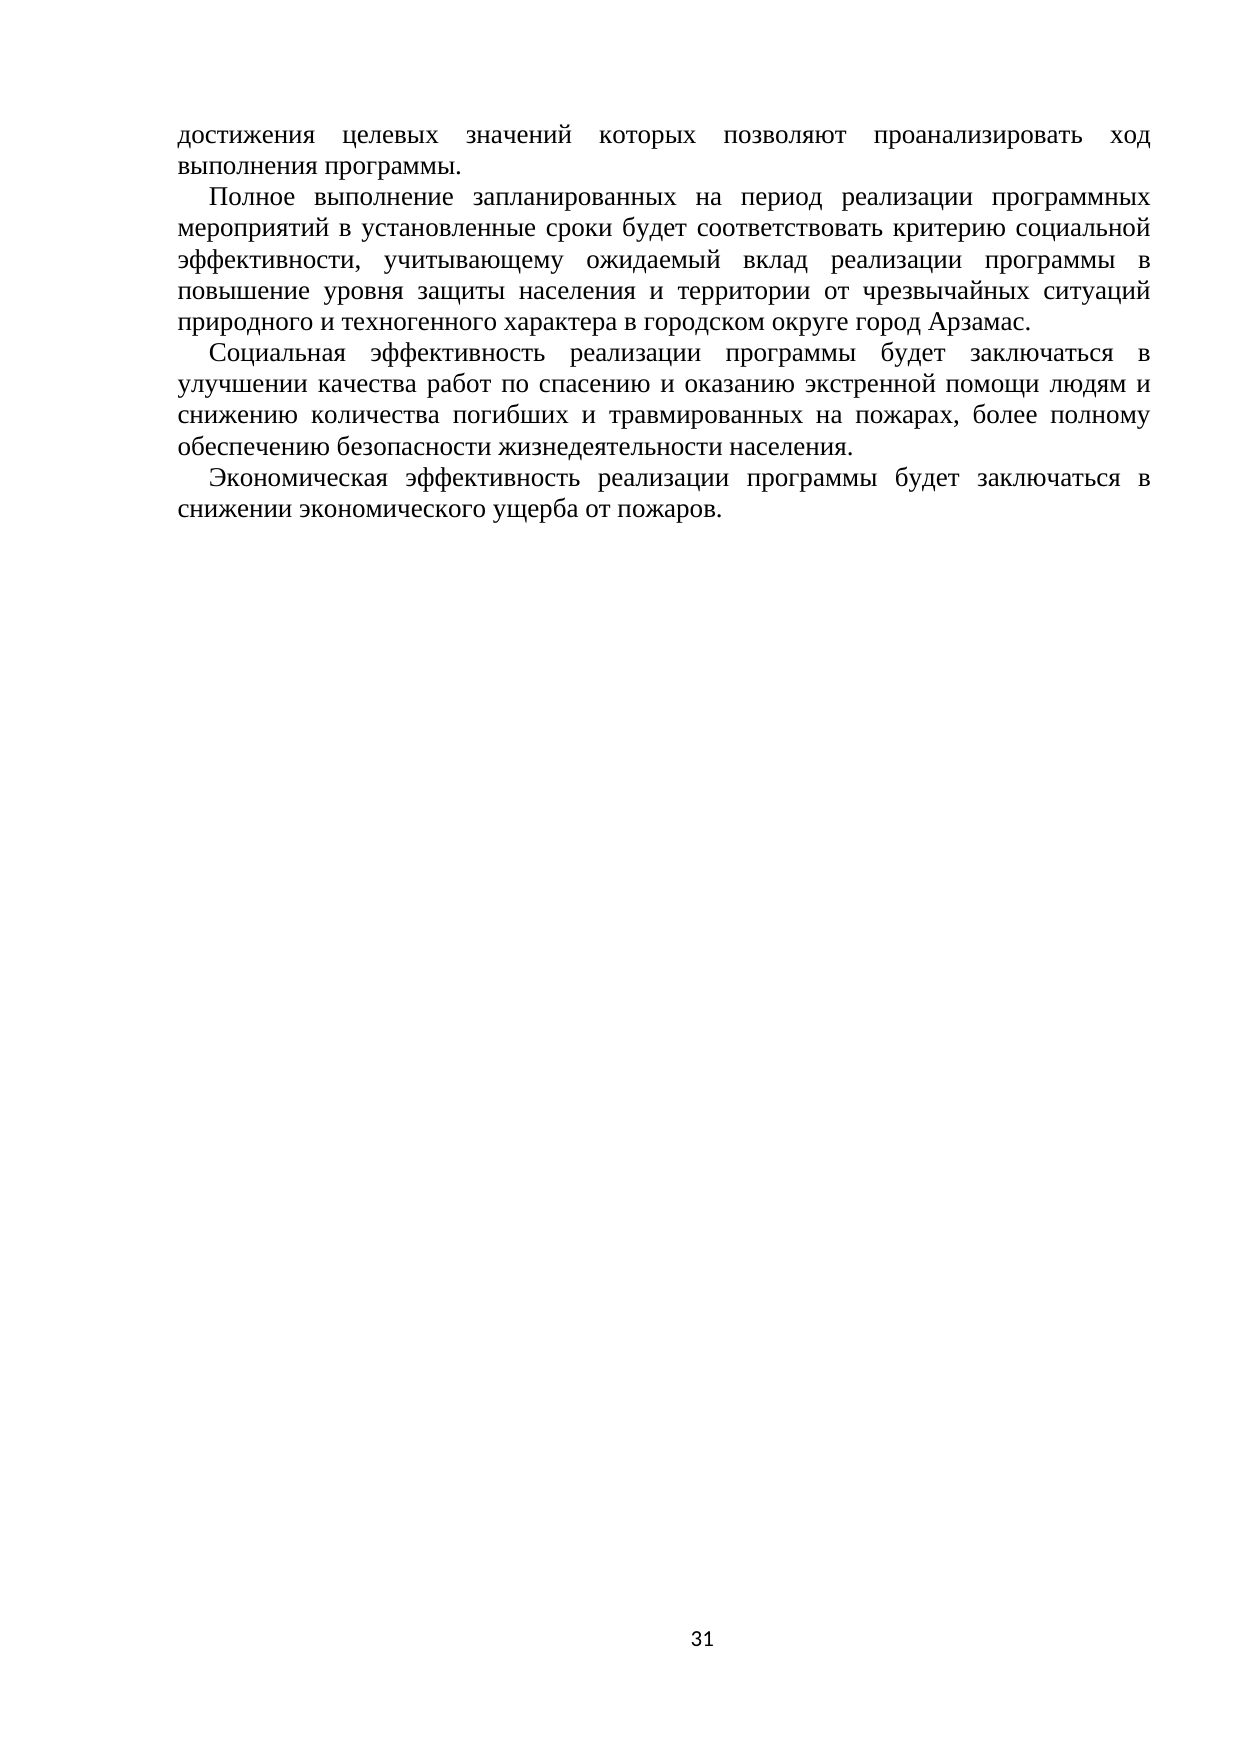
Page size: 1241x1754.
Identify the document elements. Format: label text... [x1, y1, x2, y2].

text Экономическая эффективность реализации программы будет заключаться в снижении экономического ущерба от пожаров. [177, 461, 1152, 523]
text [177, 118, 1152, 180]
text Полное выполнение запланированных на период реализации программных мероприятий в установленные сроки будет соответствовать критерию социальной эффективности, учитывающему ожидаемый вклад реализации программы в повышение уровня защиты населения и территории от чрезвычайных ситуаций природного и техногенного характера в городском округе город Арзамас. [177, 180, 1152, 336]
text Социальная эффективность реализации программы будет заключаться в улучшении качества работ по спасению и оказанию экстренной помощи людям и снижению количества погибших и травмированных на пожарах, более полному обеспечению безопасности жизнедеятельности населения. [177, 336, 1152, 461]
